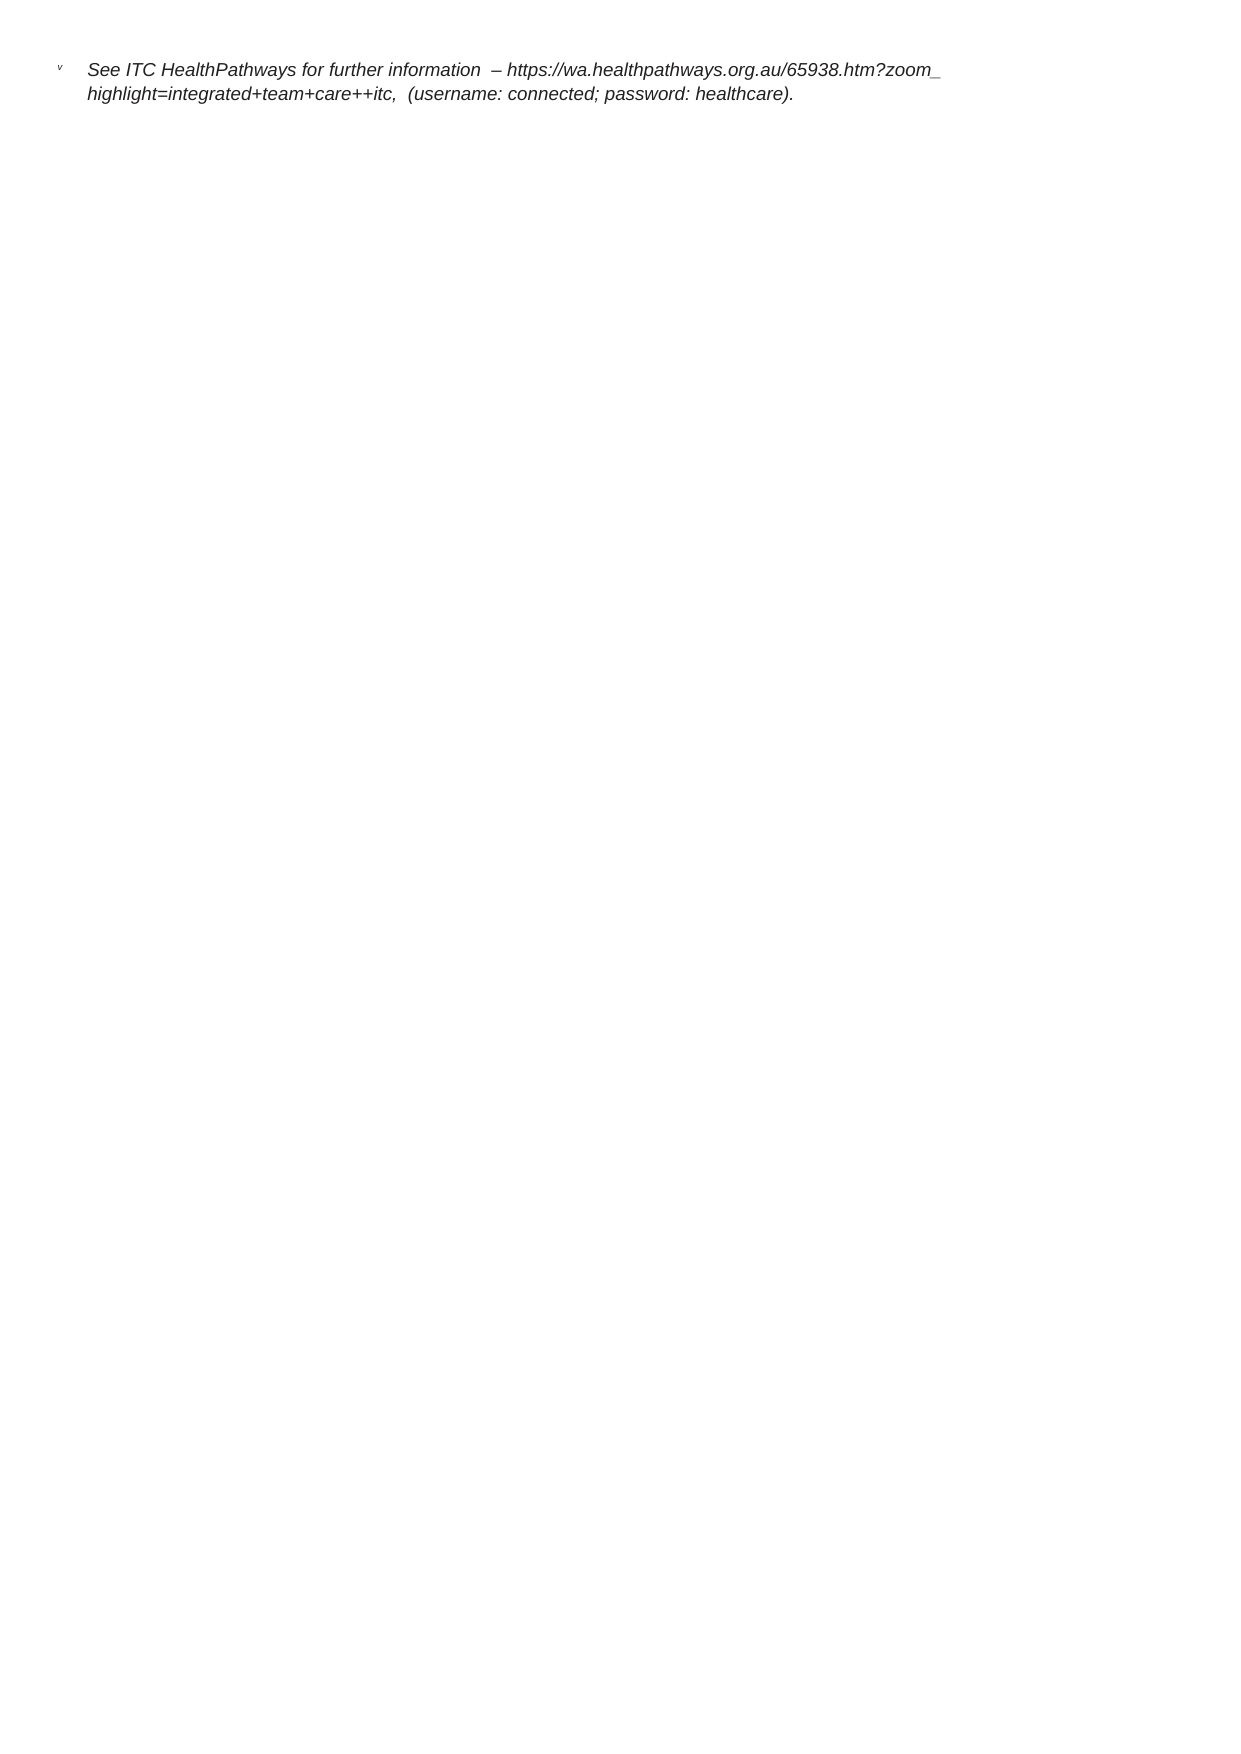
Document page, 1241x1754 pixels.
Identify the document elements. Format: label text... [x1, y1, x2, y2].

text v See ITC HealthPathways for further information – https://wa.healthpathways.org.au/65938.htm?zoom_ highlight=integrated+team+care++itc, (username: connected; password: healthcare). [57, 59, 1156, 104]
